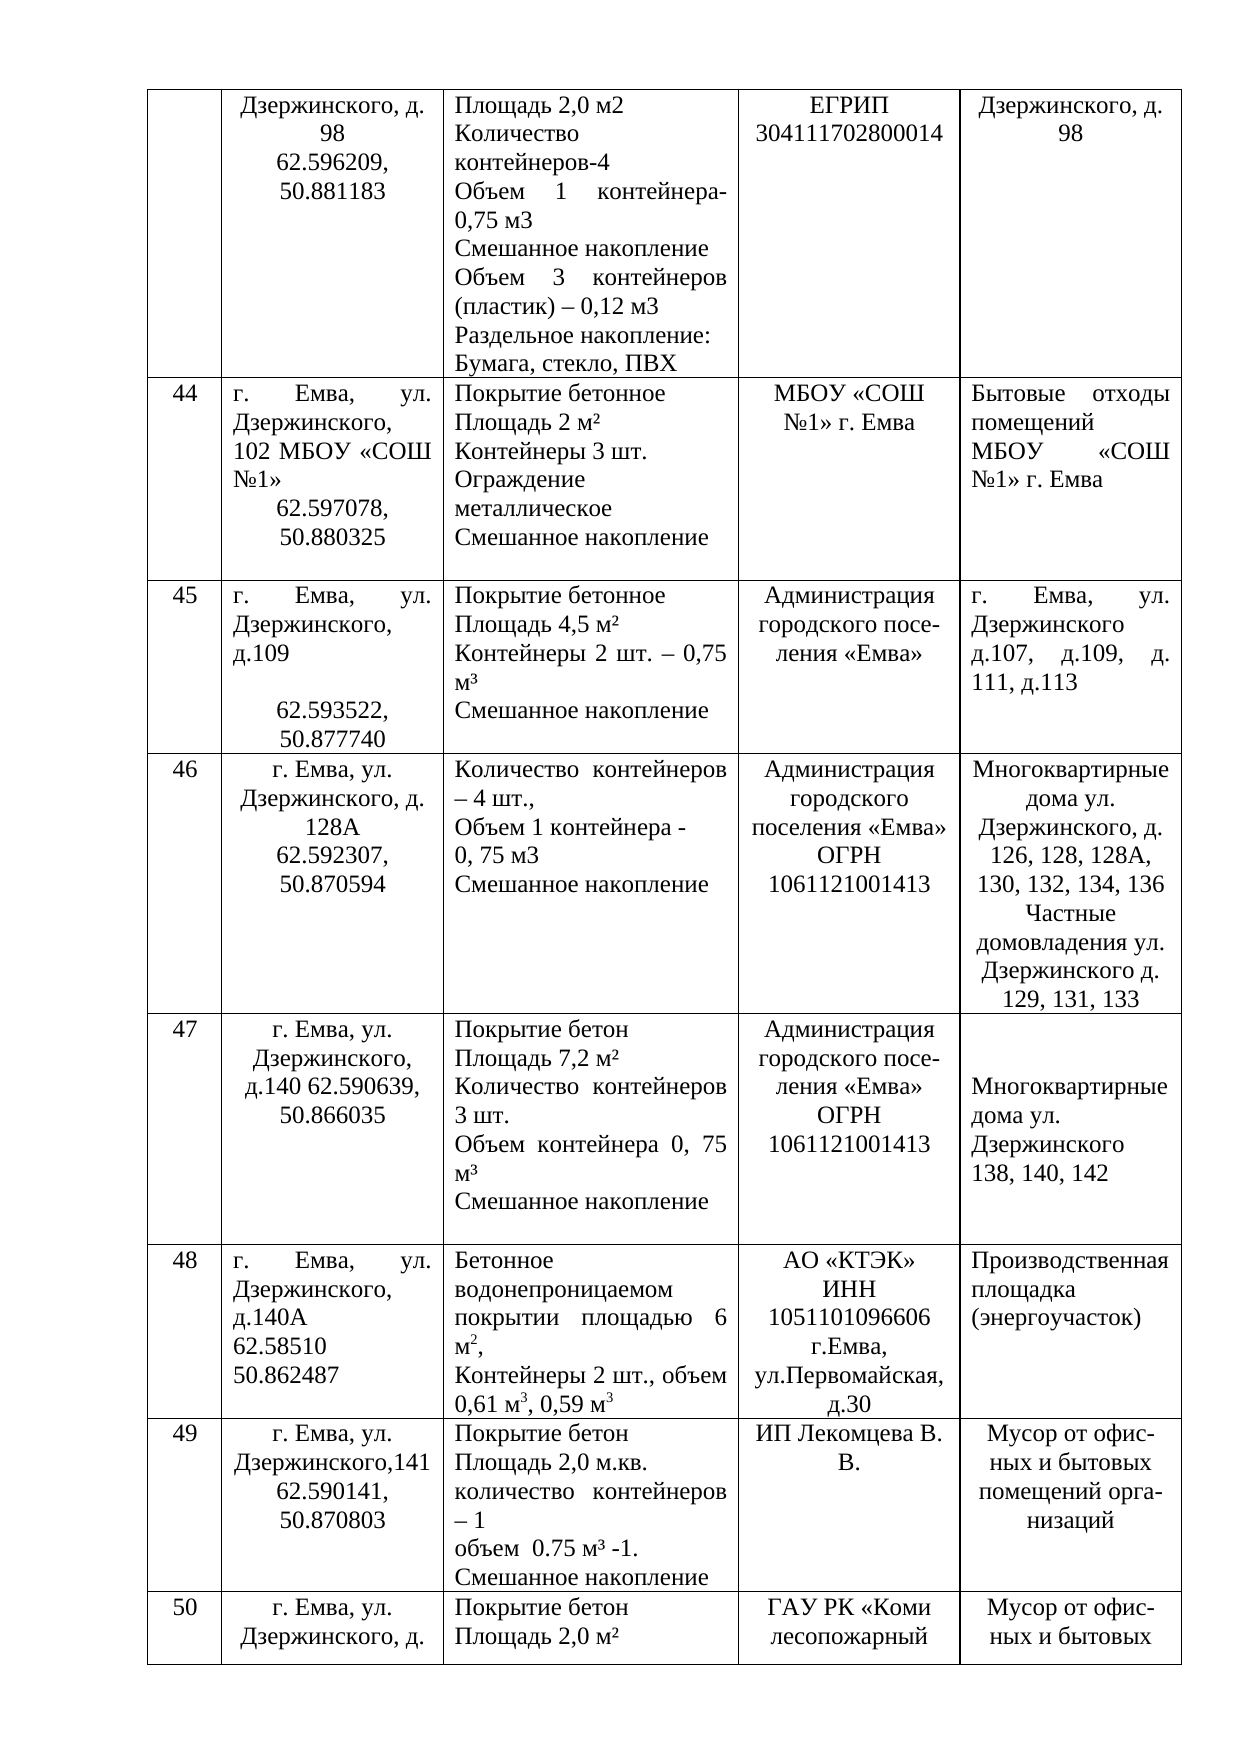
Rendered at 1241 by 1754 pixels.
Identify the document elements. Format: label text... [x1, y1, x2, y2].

table_cell Покрытие бетон Площадь 2,0 м.кв. количество контейнеров – 1 объем 0.75 м³ -1. Смешанное накопление [444, 1419, 738, 1591]
table_cell г. Емва, ул. Дзержинского, д.109 62.593522, 50.877740 [222, 581, 443, 753]
table_cell 50 [148, 1592, 221, 1664]
table_cell ИП Лекомцева В. В. [739, 1419, 959, 1591]
table_cell г. Емва, ул. Дзержинского, 102 МБОУ «СОШ №1» 62.597078, 50.880325 [222, 378, 443, 579]
table_cell Мусор от офис-ных и бытовых помещений орга-низаций [961, 1419, 1181, 1591]
table_cell Бетонное водонепроницаемом покрытии площадью 6 м2, Контейнеры 2 шт., объем 0,61 м3, 0,59 м3 [444, 1245, 738, 1417]
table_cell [739, 90, 959, 377]
table_cell 48 [148, 1245, 221, 1417]
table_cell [444, 90, 738, 377]
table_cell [444, 1592, 738, 1664]
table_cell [222, 90, 443, 377]
table_cell Покрытие бетон Площадь 7,2 м² Количество контейнеров 3 шт. Объем контейнера 0, 75 м³ Смешанное накопление [444, 1014, 738, 1244]
table_cell г. Емва, ул. Дзержинского, д.140А 62.58510 50.862487 [222, 1245, 443, 1417]
table_cell Администрация городского посе-ления «Емва» ОГРН 1061121001413 [739, 1014, 959, 1244]
table_cell г. Емва, ул. Дзержинского, д.140 62.590639, 50.866035 [222, 1014, 443, 1244]
table_cell Производственная площадка (энергоучасток) [961, 1245, 1181, 1417]
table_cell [961, 1592, 1181, 1664]
table_cell г. Емва, ул. Дзержинского д.107, д.109, д. 111, д.113 [961, 581, 1181, 753]
table_cell Администрация городского поселения «Емва» ОГРН 1061121001413 [739, 754, 959, 1013]
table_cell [961, 90, 1181, 377]
table_cell г. Емва, ул. Дзержинского,141 62.590141, 50.870803 [222, 1419, 443, 1591]
table_cell г. Емва, ул. Дзержинского, д. 128А 62.592307, 50.870594 [222, 754, 443, 1013]
table_cell Покрытие бетонное Площадь 4,5 м² Контейнеры 2 шт. – 0,75 м³ Смешанное накопление [444, 581, 738, 753]
table_cell МБОУ «СОШ №1» г. Емва [739, 378, 959, 579]
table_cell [739, 1592, 959, 1664]
table_cell Администрация городского посе-ления «Емва» [739, 581, 959, 753]
table_cell 44 [148, 378, 221, 579]
table_cell 46 [148, 754, 221, 1013]
table_cell 49 [148, 1419, 221, 1591]
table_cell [222, 1592, 443, 1664]
table_cell Бытовые отходы помещений МБОУ «СОШ №1» г. Емва [961, 378, 1181, 579]
table_cell АО «КТЭК» ИНН 1051101096606 г.Емва, ул.Первомайская, д.30 [739, 1245, 959, 1417]
table_cell 45 [148, 581, 221, 753]
table_cell Покрытие бетонное Площадь 2 м² Контейнеры 3 шт. Ограждение металлическое Смешанное накопление [444, 378, 738, 579]
table_cell Многоквартирные дома ул. Дзержинского 138, 140, 142 [961, 1014, 1181, 1244]
table_cell Количество контейнеров – 4 шт., Объем 1 контейнера - 0, 75 м3 Смешанное накопление [444, 754, 738, 1013]
table_cell Многоквартирные дома ул. Дзержинского, д. 126, 128, 128А, 130, 132, 134, 136 Частные домовладения ул. Дзержинского д. 129, 131, 133 [961, 754, 1181, 1013]
table_cell 43 [148, 90, 221, 377]
table_cell 47 [148, 1014, 221, 1244]
